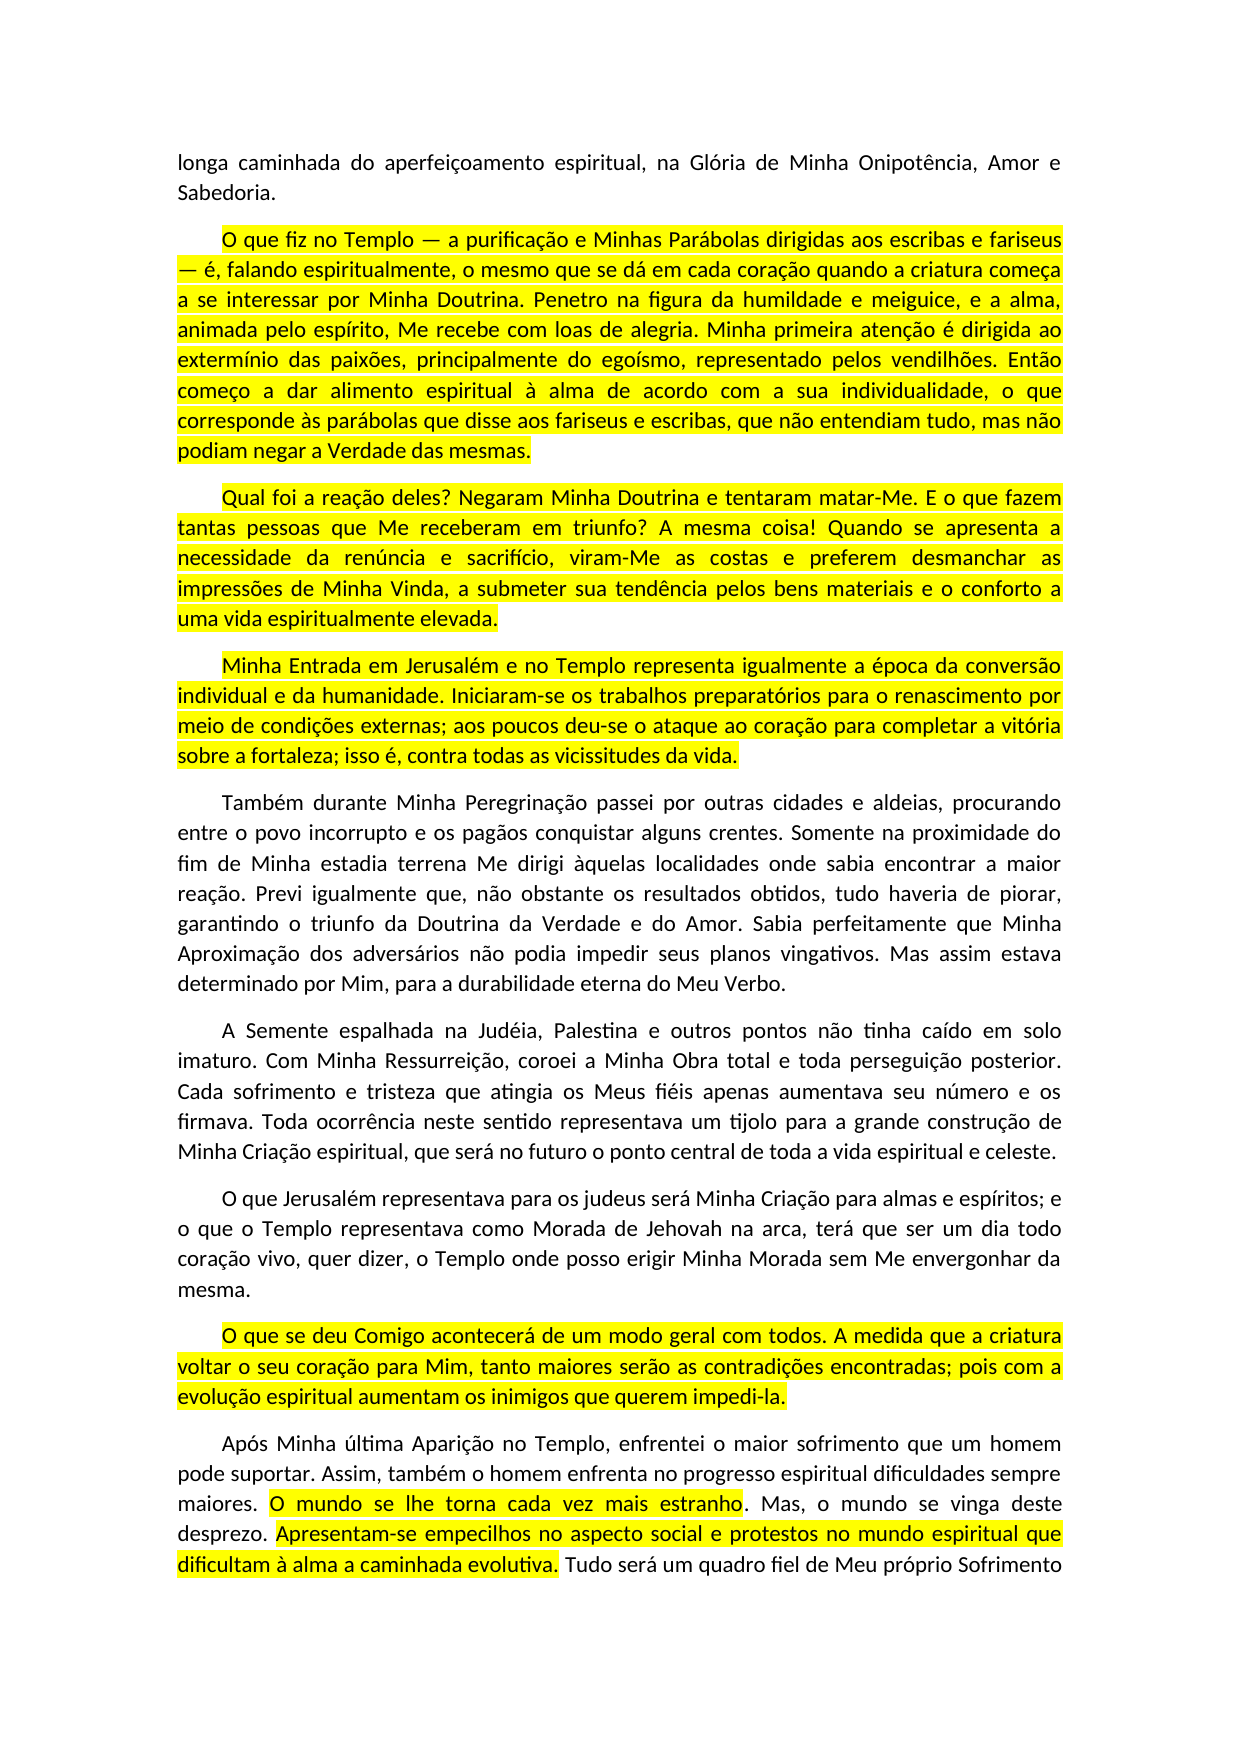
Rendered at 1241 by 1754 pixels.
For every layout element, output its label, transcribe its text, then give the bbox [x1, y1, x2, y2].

text Qual foi a reação deles? Negaram Minha Doutrina e tentaram matar-Me. E o que fazem tantas pessoas que Me receberam em triunfo? A mesma coisa! Quando se apresenta a necessidade da renúncia e sacrifício, viram-Me as costas e preferem desmanchar as impressões de Minha Vinda, a submeter sua tendência pelos bens materiais e o conforto a uma vida espiritualmente elevada. [177, 483, 1063, 513]
text Também durante Minha Peregrinação passei por outras cidades e aldeias, procurando entre o povo incorrupto e os pagãos conquistar alguns crentes. Somente na proximidade do fim de Minha estadia terrena Me dirigi àquelas localidades onde sabia encontrar a maior reação. Previ igualmente que, não obstante os resultados obtidos, tudo haveria de piorar, garantindo o triunfo da Doutrina da Verdade e do Amor. Sabia perfeitamente que Minha Aproximação dos adversários não podia impedir seus planos vingativos. Mas assim estava determinado por Mim, para a durabilidade eterna do Meu Verbo. [177, 788, 1063, 997]
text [177, 148, 1063, 206]
text Qual foi a reação deles? Negaram Minha Doutrina e tentaram matar-Me. E o que fazem tantas pessoas que Me receberam em triunfo? A mesma coisa! Quando se apresenta a necessidade da renúncia e sacrifício, viram-Me as costas e preferem desmanchar as impressões de Minha Vinda, a submeter sua tendência pelos bens materiais e o conforto a uma vida espiritualmente elevada. [177, 602, 1063, 632]
text O que se deu Comigo acontecerá de um modo geral com todos. A medida que a criatura voltar o seu coração para Mim, tanto maiores serão as contradições encontradas; pois com a evolução espiritual aumentam os inimigos que querem impedi-la. [177, 1322, 1063, 1352]
text Minha Entrada em Jerusalém e no Templo representa igualmente a época da conversão individual e da humanidade. Iniciaram-se os trabalhos preparatórios para o renascimento por meio de condições externas; aos poucos deu-se o ataque ao coração para completar a vitória sobre a fortaleza; isso é, contra todas as vicissitudes da vida. [177, 651, 1063, 681]
text O que se deu Comigo acontecerá de um modo geral com todos. A medida que a criatura voltar o seu coração para Mim, tanto maiores serão as contradições encontradas; pois com a evolução espiritual aumentam os inimigos que querem impedi-la. [177, 1380, 1063, 1410]
text O que Jerusalém representava para os judeus será Minha Criação para almas e espíritos; e o que o Templo representava como Morada de Jehovah na arca, terá que ser um dia todo coração vivo, quer dizer, o Templo onde posso erigir Minha Morada sem Me envergonhar da mesma. [177, 1184, 1063, 1303]
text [177, 1429, 1063, 1578]
text A Semente espalhada na Judéia, Palestina e outros pontos não tinha caído em solo imaturo. Com Minha Ressurreição, coroei a Minha Obra total e toda perseguição posterior. Cada sofrimento e tristeza que atingia os Meus fiéis apenas aumentava seu número e os firmava. Toda ocorrência neste sentido representava um tijolo para a grande construção de Minha Criação espiritual, que será no futuro o ponto central de toda a vida espiritual e celeste. [177, 1016, 1063, 1165]
text Minha Entrada em Jerusalém e no Templo representa igualmente a época da conversão individual e da humanidade. Iniciaram-se os trabalhos preparatórios para o renascimento por meio de condições externas; aos poucos deu-se o ataque ao coração para completar a vitória sobre a fortaleza; isso é, contra todas as vicissitudes da vida. [177, 739, 1063, 769]
